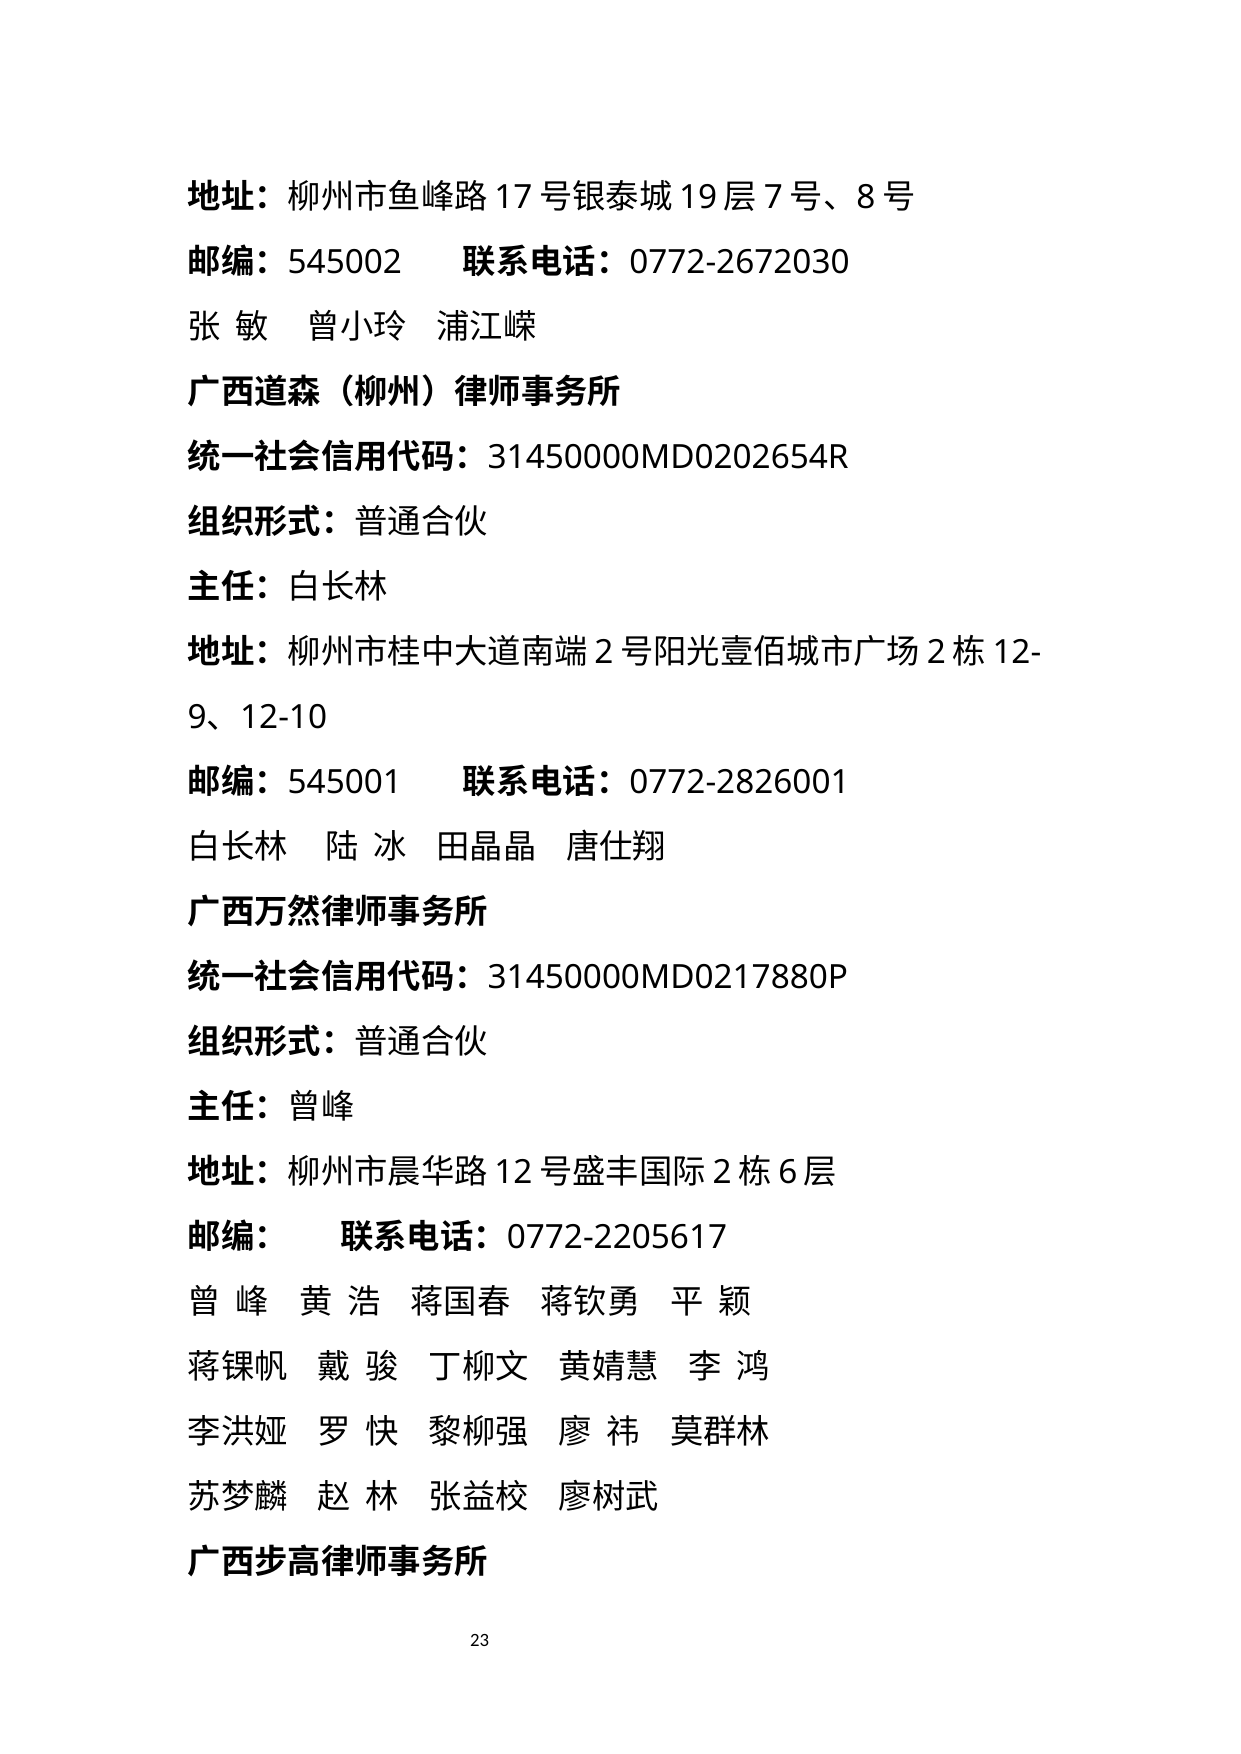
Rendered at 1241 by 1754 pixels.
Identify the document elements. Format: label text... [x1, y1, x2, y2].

text 广西步高律师事务所 [187, 1527, 1053, 1592]
text 地址：柳州市晨华路12号盛丰国际2栋6层 [187, 1137, 1053, 1202]
text 地址：柳州市鱼峰路17号银泰城19层7号、8号 [187, 162, 1053, 227]
text 统一社会信用代码：31450000MD0202654R [187, 422, 1053, 487]
text 广西道森（柳州）律师事务所 [187, 357, 1053, 422]
text 广西万然律师事务所 [187, 877, 1053, 942]
text 组织形式：普通合伙 [187, 487, 1053, 552]
text 李洪娅 罗 快 黎柳强 廖 祎 莫群林 [187, 1397, 1053, 1462]
text 邮编：545001 联系电话：0772-2826001 [187, 747, 1053, 812]
text 张 敏 曾小玲 浦江嵘 [187, 292, 1053, 357]
text 苏梦麟 赵 林 张益校 廖树武 [187, 1462, 1053, 1527]
text 邮编：545002 联系电话：0772-2672030 [187, 227, 1053, 292]
text 邮编： 联系电话：0772-2205617 [187, 1202, 1053, 1267]
text 组织形式：普通合伙 [187, 1007, 1053, 1072]
text 统一社会信用代码：31450000MD0217880P [187, 942, 1053, 1007]
text 地址：柳州市桂中大道南端2号阳光壹佰城市广场2栋12-9、12-10 [187, 617, 1053, 747]
text 曾 峰 黄 浩 蒋国春 蒋钦勇 平 颖 [187, 1267, 1053, 1332]
text 白长林 陆 冰 田晶晶 唐仕翔 [187, 812, 1053, 877]
text 蒋锞帆 戴 骏 丁柳文 黄婧慧 李 鸿 [187, 1332, 1053, 1397]
text 主任：曾峰 [187, 1072, 1053, 1137]
text 主任：白长林 [187, 552, 1053, 617]
